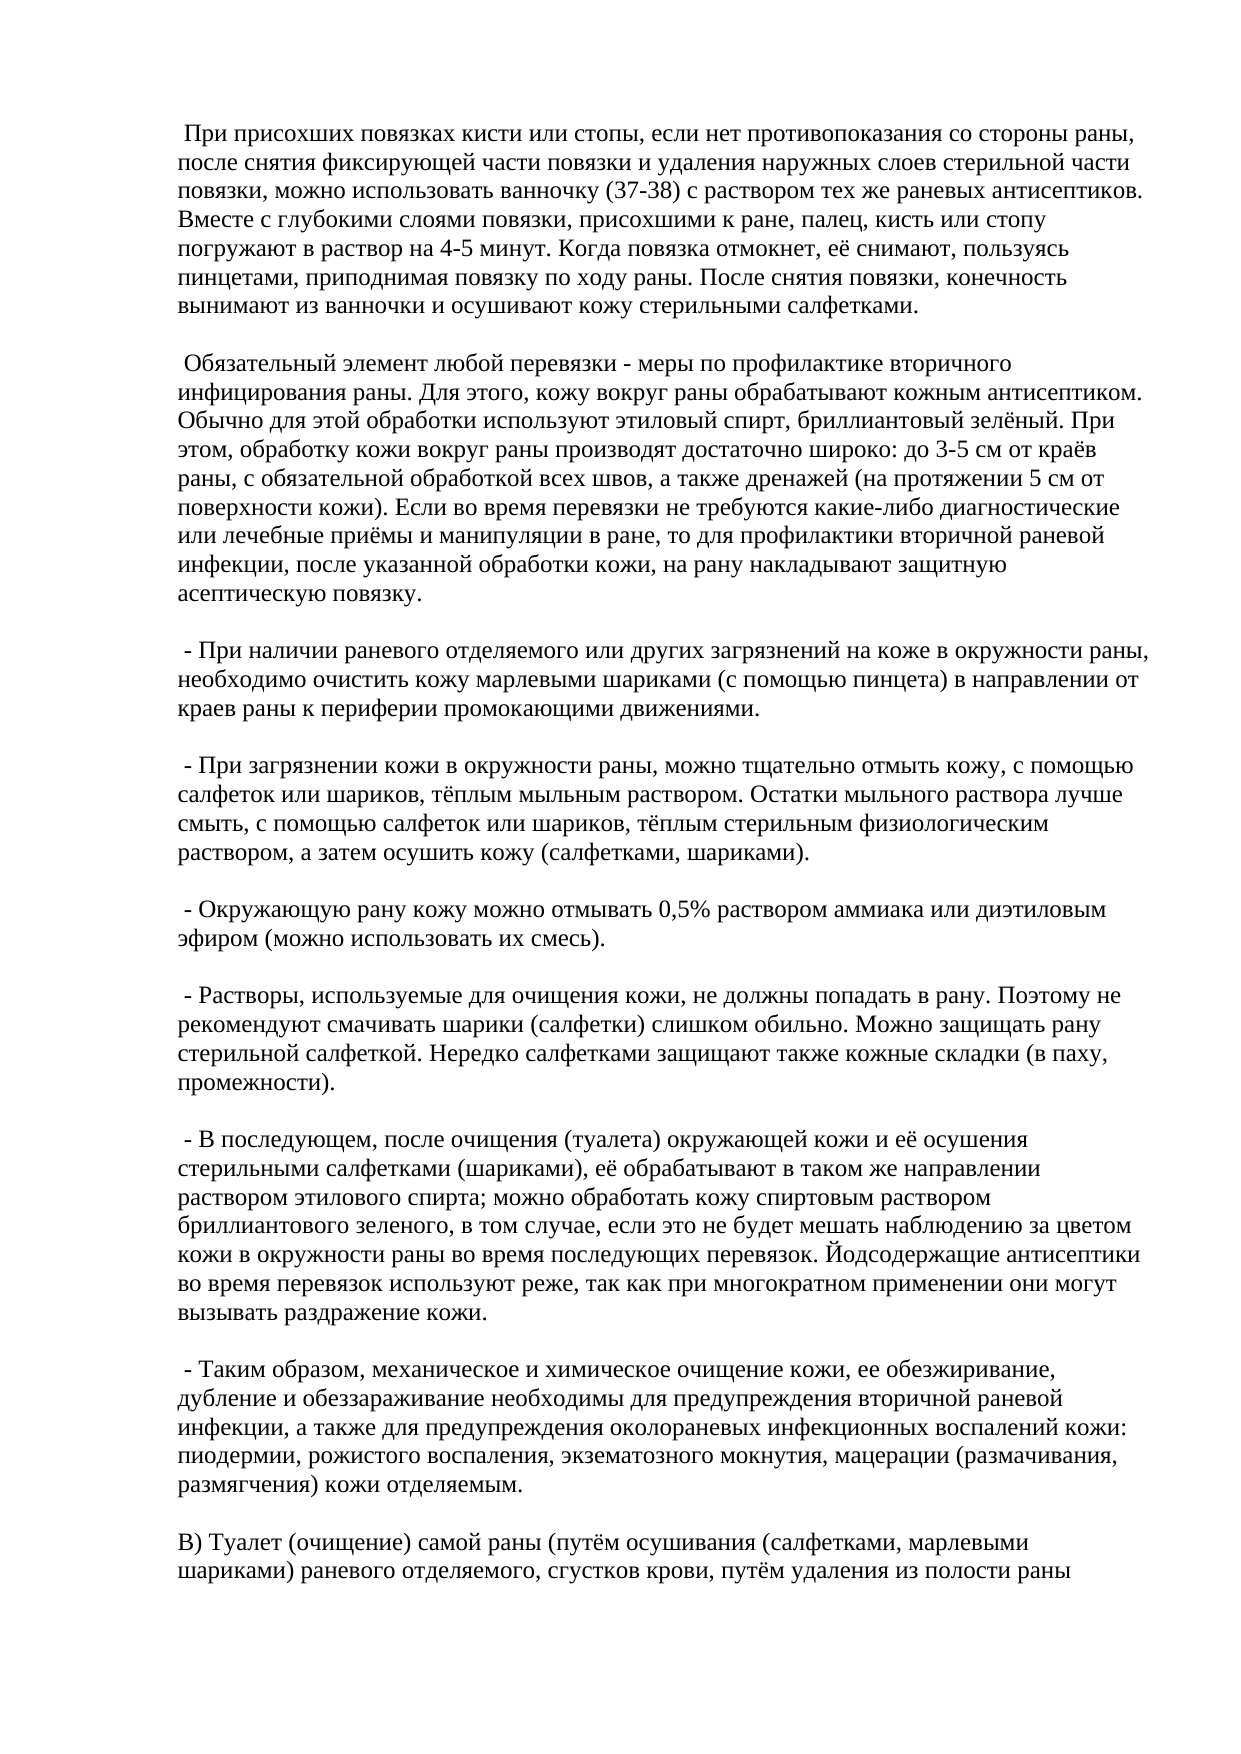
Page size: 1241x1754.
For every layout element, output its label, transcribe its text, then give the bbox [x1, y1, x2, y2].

text При присохших повязках кисти или стопы, если нет противопоказания со стороны раны, после снятия фиксирующей части повязки и удаления наружных слоев стерильной части повязки, можно использовать ванночку (37-38) с раствором тех же раневых антисептиков. Вместе с глубокими слоями повязки, присохшими к ране, палец, кисть или стопу погружают в раствор на 4-5 минут. Когда повязка отмокнет, её снимают, пользуясь пинцетами, приподнимая повязку по ходу раны. После снятия повязки, конечность вынимают из ванночки и осушивают кожу стерильными салфетками. [177, 118, 1152, 319]
text - Растворы, используемые для очищения кожи, не должны попадать в рану. Поэтому не рекомендуют смачивать шарики (салфетки) слишком обильно. Можно защищать рану стерильной салфеткой. Нередко салфетками защищают также кожные складки (в паху, промежности). [177, 981, 1152, 1096]
text - При загрязнении кожи в окружности раны, можно тщательно отмыть кожу, с помощью салфеток или шариков, тёплым мыльным раствором. Остатки мыльного раствора лучше смыть, с помощью салфеток или шариков, тёплым стерильным физиологическим раствором, а затем осушить кожу (салфетками, шариками). [177, 751, 1152, 866]
text - В последующем, после очищения (туалета) окружающей кожи и её осушения стерильными салфетками (шариками), её обрабатывают в таком же направлении раствором этилового спирта; можно обработать кожу спиртовым раствором бриллиантового зеленого, в том случае, если это не будет мешать наблюдению за цветом кожи в окружности раны во время последующих перевязок. Йодсодержащие антисептики во время перевязок используют реже, так как при многократном применении они могут вызывать раздражение кожи. [177, 1124, 1152, 1326]
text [177, 1527, 1152, 1584]
text - Таким образом, механическое и химическое очищение кожи, ее обезжиривание, дубление и обеззараживание необходимы для предупреждения вторичной раневой инфекции, а также для предупреждения околораневых инфекционных воспалений кожи: пиодермии, рожистого воспаления, экзематозного мокнутия, мацерации (размачивания, размягчения) кожи отделяемым. [177, 1354, 1152, 1498]
text - Окружающую рану кожу можно отмывать 0,5% раствором аммиака или диэтиловым эфиром (можно использовать их смесь). [177, 894, 1152, 952]
text Обязательный элемент любой перевязки - меры по профилактике вторичного инфицирования раны. Для этого, кожу вокруг раны обрабатывают кожным антисептиком. Обычно для этой обработки используют этиловый спирт, бриллиантовый зелёный. При этом, обработку кожи вокруг раны производят достаточно широко: до 3-5 см от краёв раны, с обязательной обработкой всех швов, а также дренажей (на протяжении 5 см от поверхности кожи). Если во время перевязки не требуются какие-либо диагностические или лечебные приёмы и манипуляции в ране, то для профилактики вторичной раневой инфекции, после указанной обработки кожи, на рану накладывают защитную асептическую повязку. [177, 348, 1152, 607]
text - При наличии раневого отделяемого или других загрязнений на коже в окружности раны, необходимо очистить кожу марлевыми шариками (с помощью пинцета) в направлении от краев раны к периферии промокающими движениями. [177, 636, 1152, 722]
